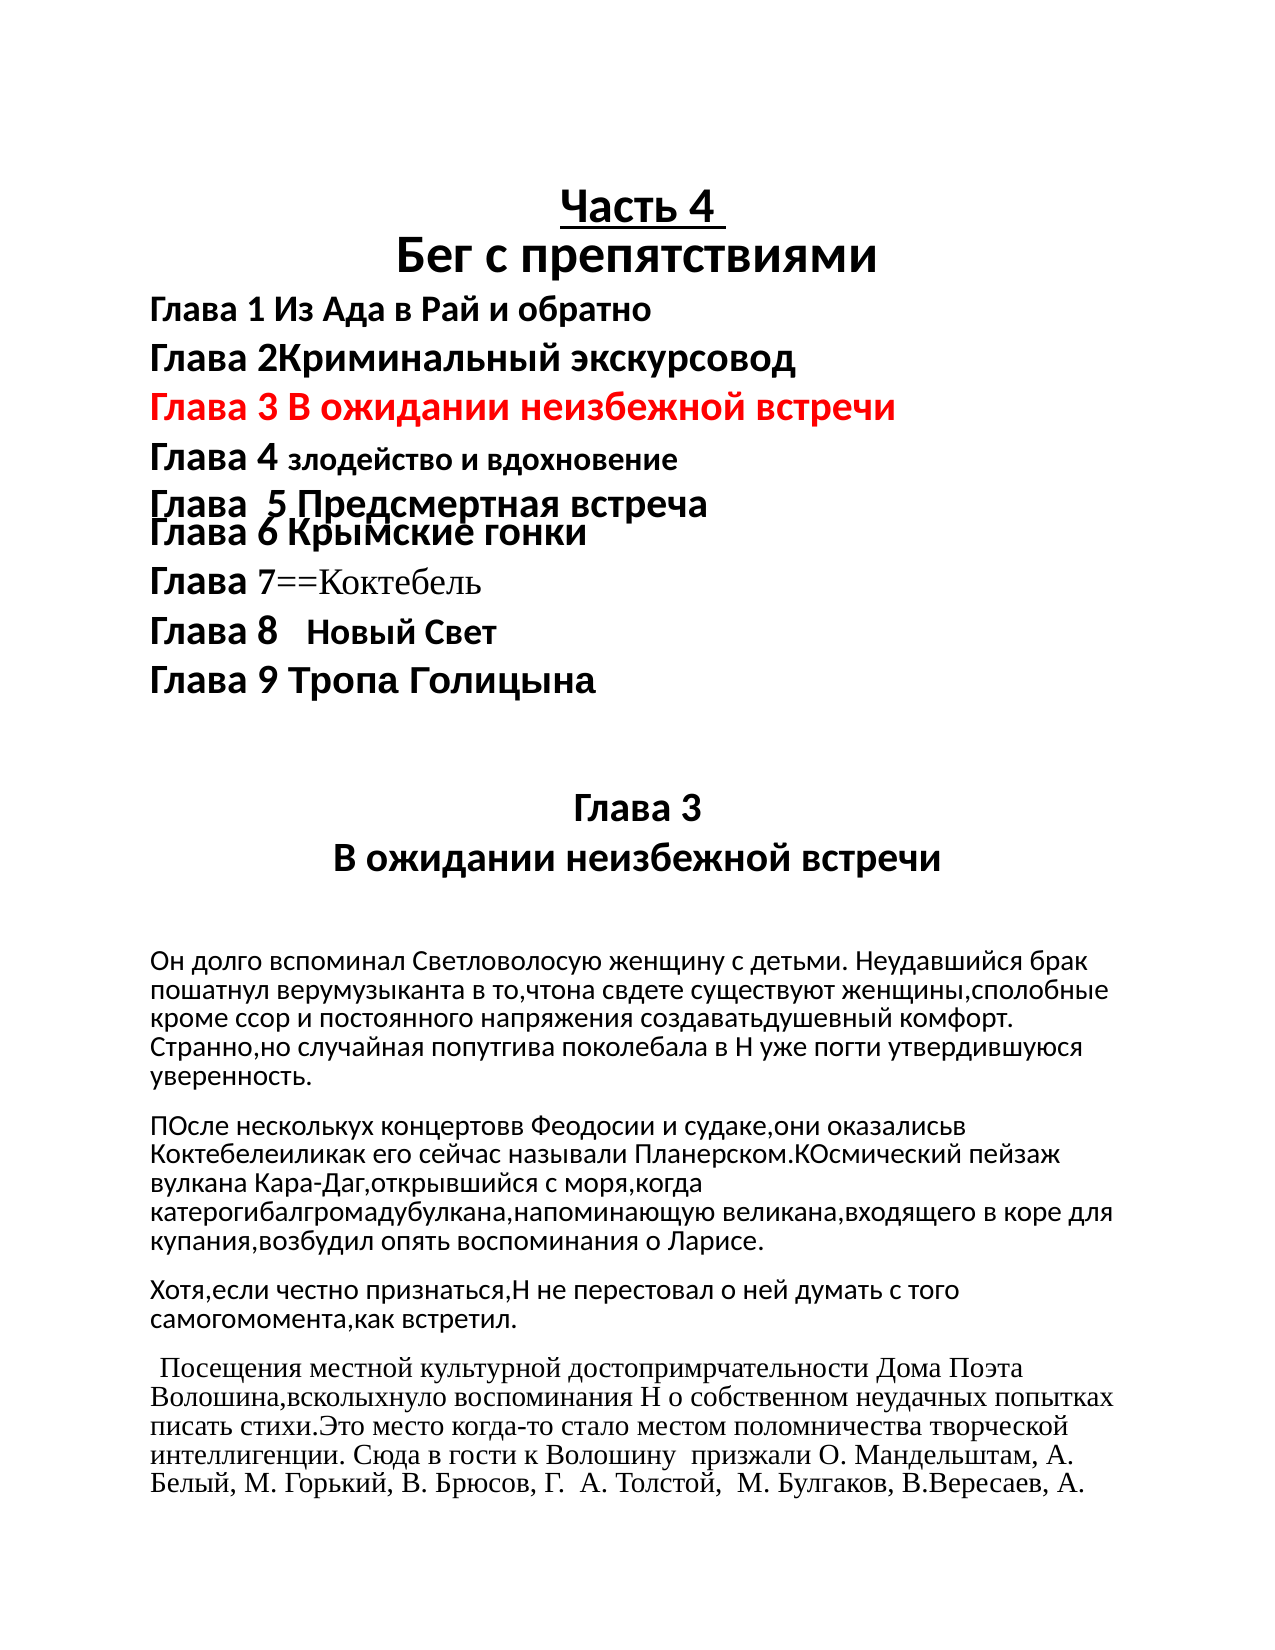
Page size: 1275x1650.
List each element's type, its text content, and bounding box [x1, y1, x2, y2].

text Глава 3 [150, 799, 1125, 827]
text Он долго вспоминал Светловолосую женщину с детьми. Неудавшийся брак пошатнул верумузыканта в то,чтона свдете существуют женщины,сполобные кроме ссор и постоянного напряжения создаватьдушевный комфорт. Странно,но случайная попутгива поколебала в Н уже погти утвердившуюся уверенность. [150, 947, 1125, 1091]
text Глава 5 Предсмертная встреча [465, 497, 626, 522]
text Глава 1 Из Ада в Рай и обратно [337, 299, 1125, 327]
text Глава 1 Из Ада в Рай и обратно [150, 299, 345, 327]
text Глава 3 В ожидании неизбежной встречи [150, 398, 1125, 427]
text Хотя,если честно признаться,Н не перестовал о ней думать с того самогомомента,как встретил. [150, 1277, 1125, 1334]
text Бег с препятствиями [559, 249, 1125, 278]
text Глава 8 Новый Свет [150, 621, 1125, 650]
text Глава 4 злодейство и вдохновение [150, 447, 1125, 476]
text Глава 6 Крымские гонки [150, 522, 1125, 551]
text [150, 1355, 1125, 1499]
text В ожидании неизбежной встречи [150, 848, 1125, 877]
text Глава 5 Предсмертная встреча [386, 497, 459, 522]
text Глава 7==Коктебель [150, 572, 1125, 600]
text Бег с препятствиями [150, 249, 552, 278]
text Глава 5 Предсмертная встреча [150, 497, 280, 522]
text Глава 2Криминальный экскурсовод [150, 348, 1125, 377]
text ПОсле несколькух концертовв Феодосии и судаке,они оказалисьв Коктебелеиликак его сейчас называли Планерском.КОсмический пейзаж вулкана Кара-Даг,открывшийся с моря,когда катерогибалгромадубулкана,напоминающую великана,входящего в коре для купания,возбудил опять воспоминания о Ларисе. [150, 1112, 1125, 1256]
text Глава 5 Предсмертная встреча [632, 497, 1125, 522]
text Глава 9 Тропа Голицына [150, 671, 1125, 699]
text Часть 4 [150, 199, 1125, 228]
